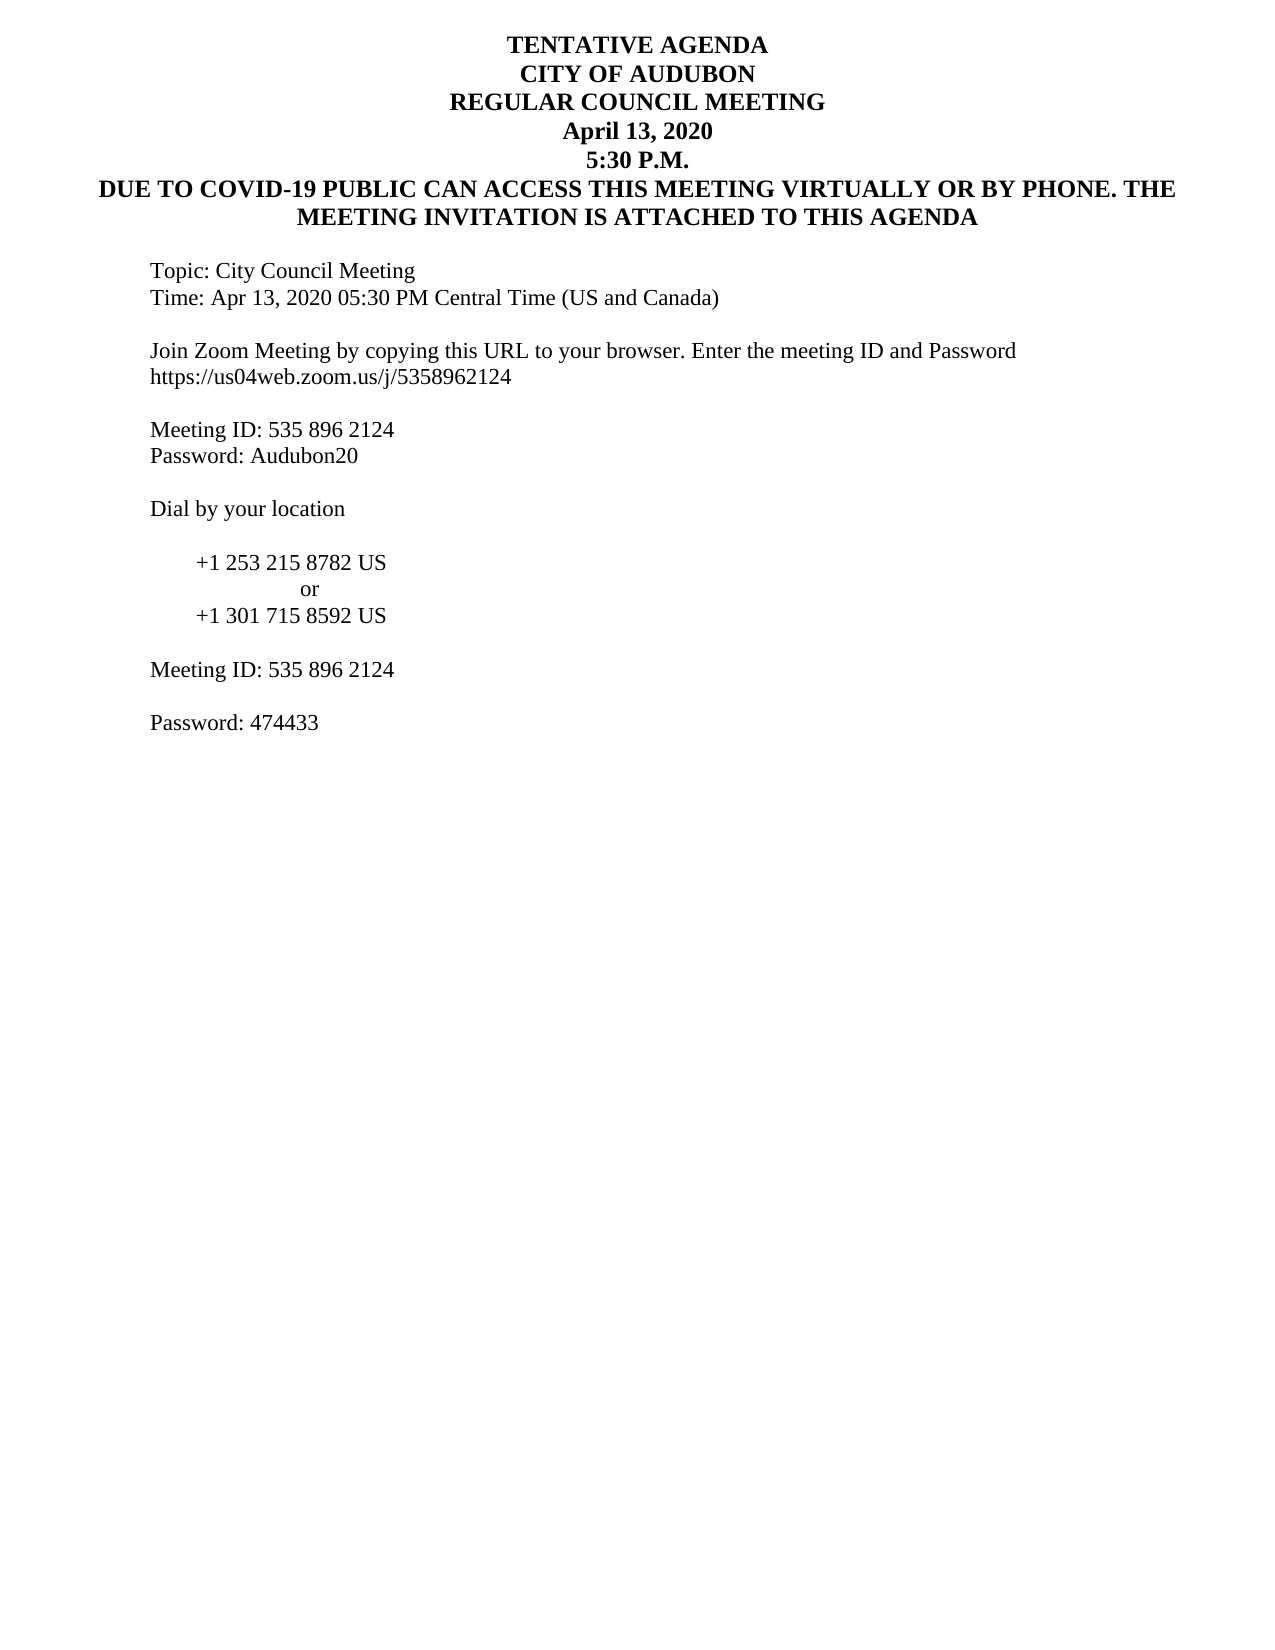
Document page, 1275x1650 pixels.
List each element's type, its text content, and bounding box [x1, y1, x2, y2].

list Topic: City Council Meeting [150, 258, 1200, 284]
list +1 301 715 8592 US [150, 602, 1200, 628]
list Join Zoom Meeting by copying this URL to your browser. Enter the meeting ID and Password [150, 337, 1200, 363]
list Password: Audubon20 [150, 442, 1200, 468]
list Meeting ID: 535 896 2124 [150, 656, 1200, 683]
list or [150, 576, 1200, 602]
list https://us04web.zoom.us/j/5358962124 [150, 363, 1200, 389]
list Dial by your location [150, 495, 1200, 521]
list Meeting ID: 535 896 2124 [150, 416, 1200, 442]
list +1 253 215 8782 US [150, 549, 1200, 576]
list Time: Apr 13, 2020 05:30 PM Central Time (US and Canada) [150, 284, 1200, 310]
list Password: 474433 [150, 709, 1200, 735]
